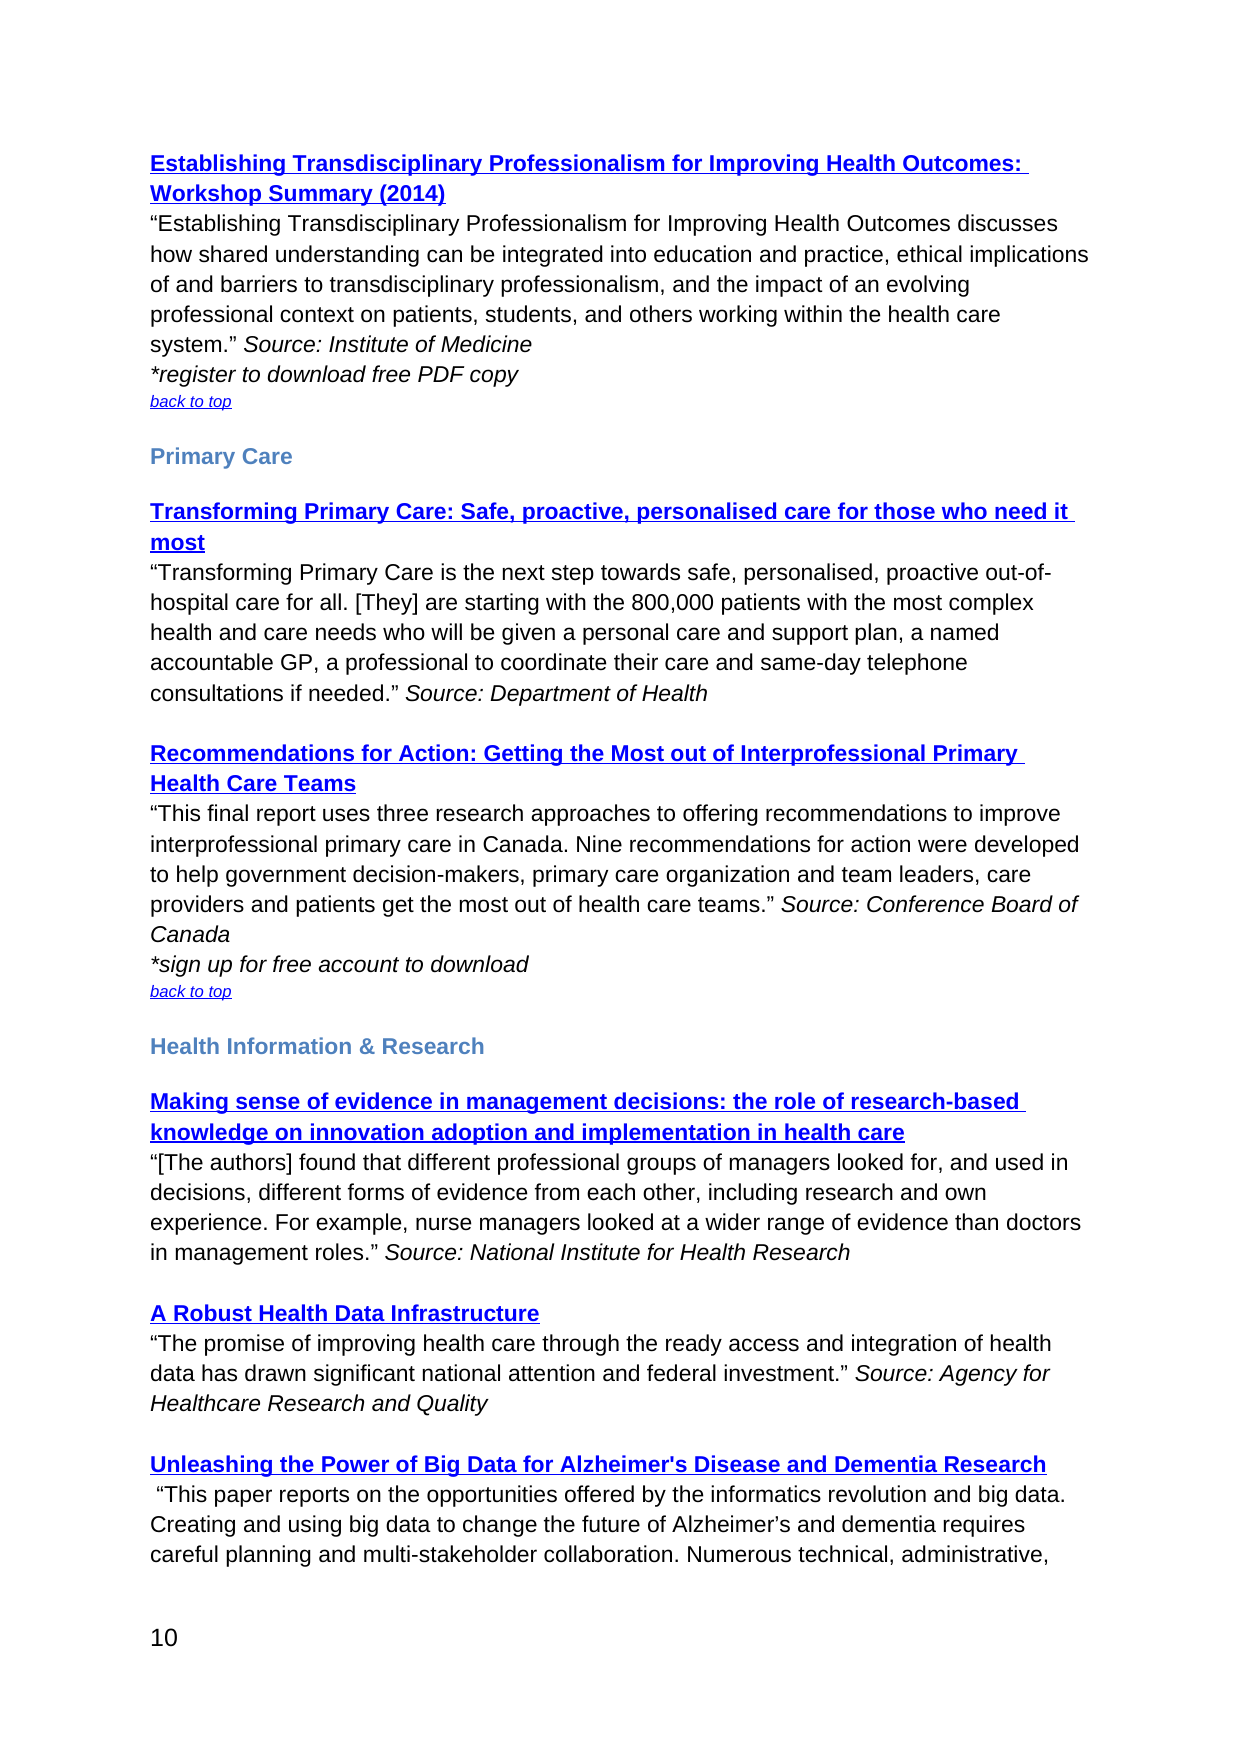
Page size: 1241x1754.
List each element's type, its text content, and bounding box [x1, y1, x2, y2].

text “Transforming Primary Care is the next step towards safe, personalised, proactive out-of-hospital care for all. [They] are starting with the 800,000 patients with the most complex health and care needs who will be given a personal care and support plan, a named accountable GP, a professional to coordinate their care and same-day telephone consultations if needed.” Source: Department of Health [150, 559, 1090, 706]
text “Establishing Transdisciplinary Professionalism for Improving Health Outcomes discusses how shared understanding can be integrated into education and practice, ethical implications of and barriers to transdisciplinary professionalism, and the impact of an evolving professional context on patients, students, and others working within the health care system.” Source: Institute of Medicine [150, 210, 1090, 358]
text Establishing Transdisciplinary Professionalism for Improving Health Outcomes: Workshop Summary (2014) [150, 150, 1090, 207]
text Unleashing the Power of Big Data for Alzheimer's Disease and Dementia Research [150, 1451, 1090, 1477]
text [150, 1481, 1090, 1568]
text back to top [150, 392, 1090, 411]
text Recommendations for Action: Getting the Most out of Interprofessional Primary Health Care Teams [150, 740, 1090, 797]
text “This final report uses three research approaches to offering recommendations to improve interprofessional primary care in Canada. Nine recommendations for action were developed to help government decision-makers, primary care organization and team leaders, care providers and patients get the most out of health care teams.” Source: Conference Board of Canada [150, 800, 1090, 948]
subtitle Health Information & Research [150, 1033, 1090, 1059]
text “[The authors] found that different professional groups of managers looked for, and used in decisions, different forms of evidence from each other, including research and own experience. For example, nurse managers looked at a wider range of evidence than doctors in management roles.” Source: National Institute for Health Research [150, 1149, 1090, 1266]
text “The promise of improving health care through the ready access and integration of health data has drawn significant national attention and federal investment.” Source: Agency for Healthcare Research and Quality [150, 1330, 1090, 1417]
text *register to download free PDF copy [150, 361, 1090, 388]
text A Robust Health Data Infrastructure [150, 1300, 1090, 1326]
text *sign up for free account to download [150, 951, 1090, 978]
text Transforming Primary Care: Safe, proactive, personalised care for those who need it most [150, 498, 1090, 555]
subtitle Primary Care [150, 443, 1090, 469]
text Making sense of evidence in management decisions: the role of research-based knowledge on innovation adoption and implementation in health care [150, 1088, 1090, 1145]
text back to top [150, 982, 1090, 1001]
